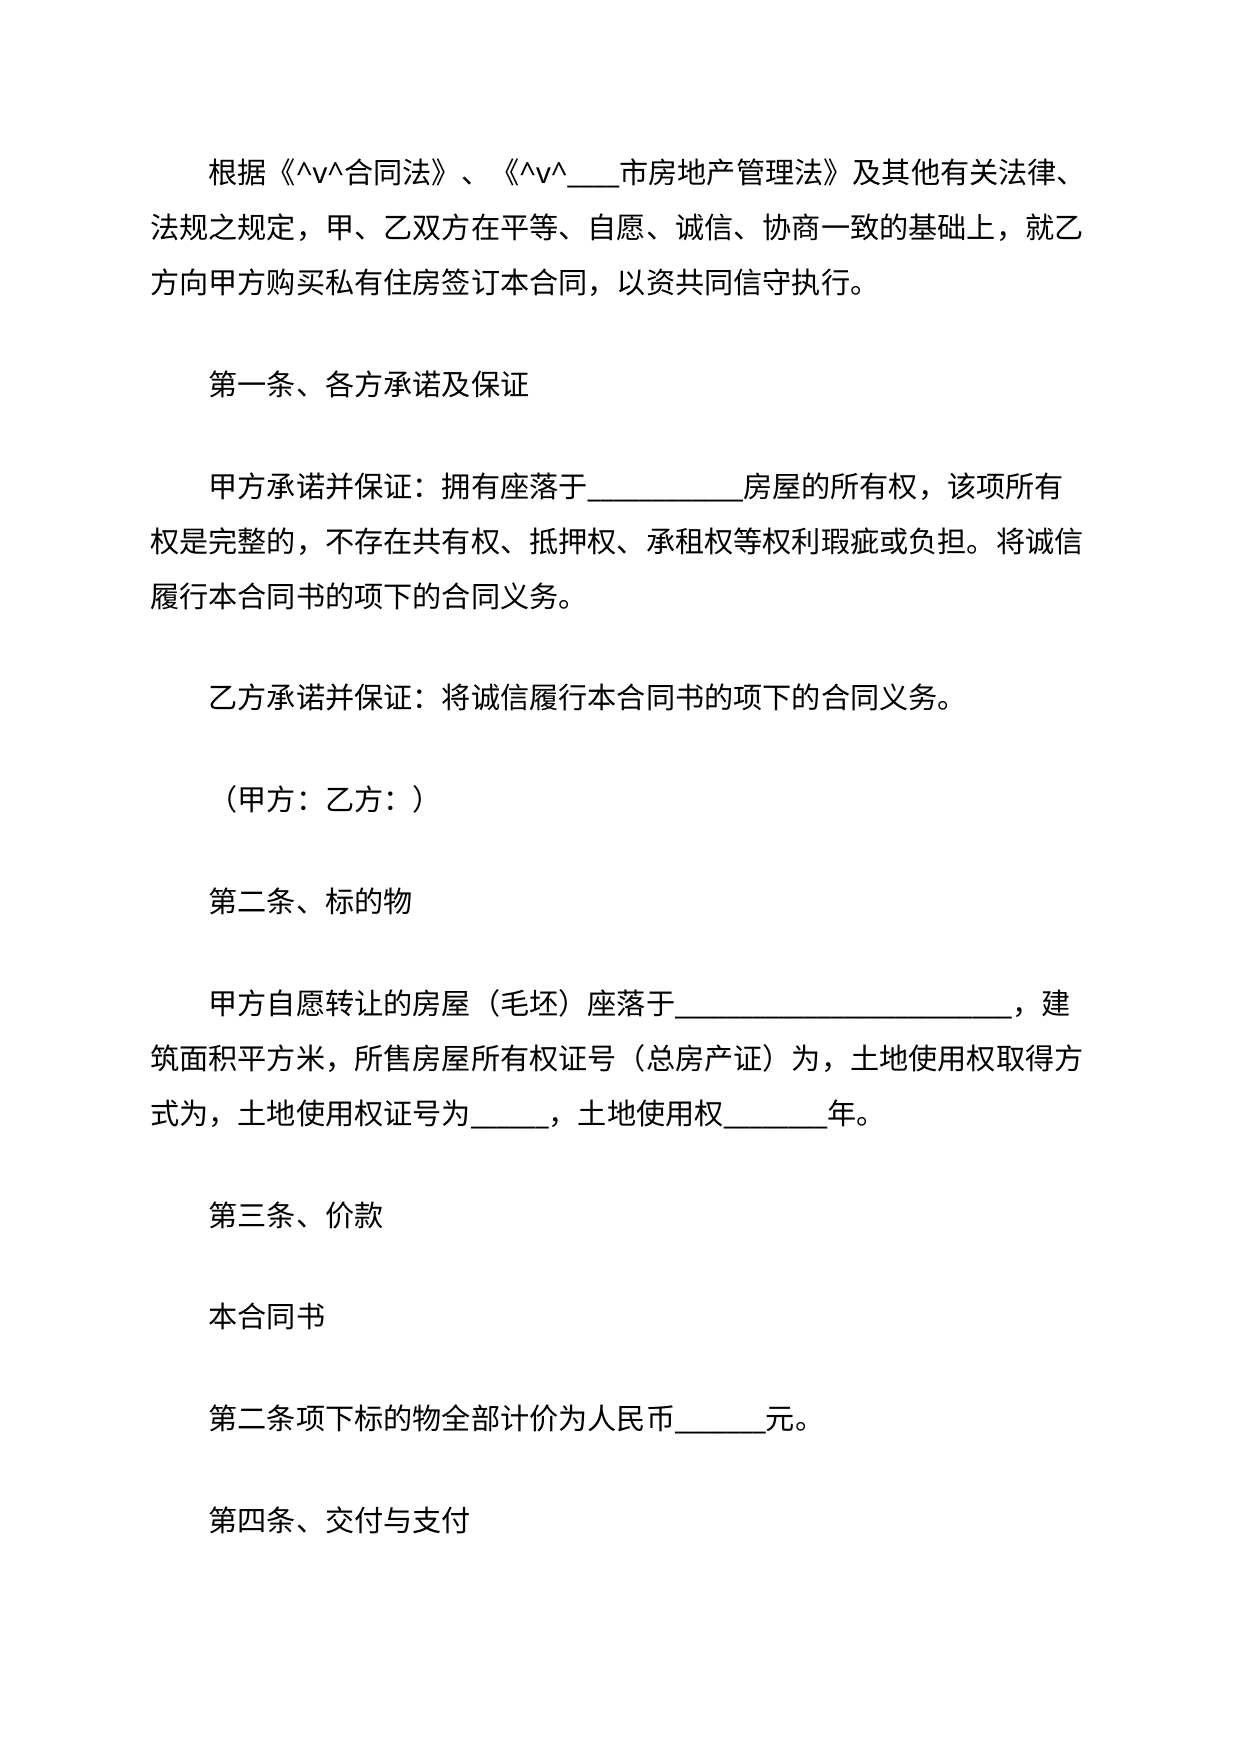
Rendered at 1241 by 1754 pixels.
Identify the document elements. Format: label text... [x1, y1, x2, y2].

text 根据《^v^合同法》、《^v^____市房地产管理法》及其他有关法律、法规之规定，甲、乙双方在平等、自愿、诚信、协商一致的基础上，就乙方向甲方购买私有住房签订本合同，以资共同信守执行。 [150, 150, 1090, 302]
text 第三条、价款 [150, 1192, 1090, 1234]
text （甲方：乙方：） [150, 777, 1090, 819]
text 第一条、各方承诺及保证 [150, 362, 1090, 404]
text 甲方自愿转让的房屋（毛坯）座落于__________________________，建筑面积平方米，所售房屋所有权证号（总房产证）为，土地使用权取得方式为，土地使用权证号为______，土地使用权________年。 [150, 980, 1090, 1133]
text 第二条、标的物 [150, 879, 1090, 921]
text 第二条项下标的物全部计价为人民币_______元。 [150, 1396, 1090, 1438]
text 乙方承诺并保证：将诚信履行本合同书的项下的合同义务。 [150, 675, 1090, 717]
text 甲方承诺并保证：拥有座落于____________房屋的所有权，该项所有权是完整的，不存在共有权、抵押权、承租权等权利瑕疵或负担。将诚信履行本合同书的项下的合同义务。 [150, 463, 1090, 616]
text 第四条、交付与支付 [150, 1498, 1090, 1540]
text 本合同书 [150, 1294, 1090, 1336]
